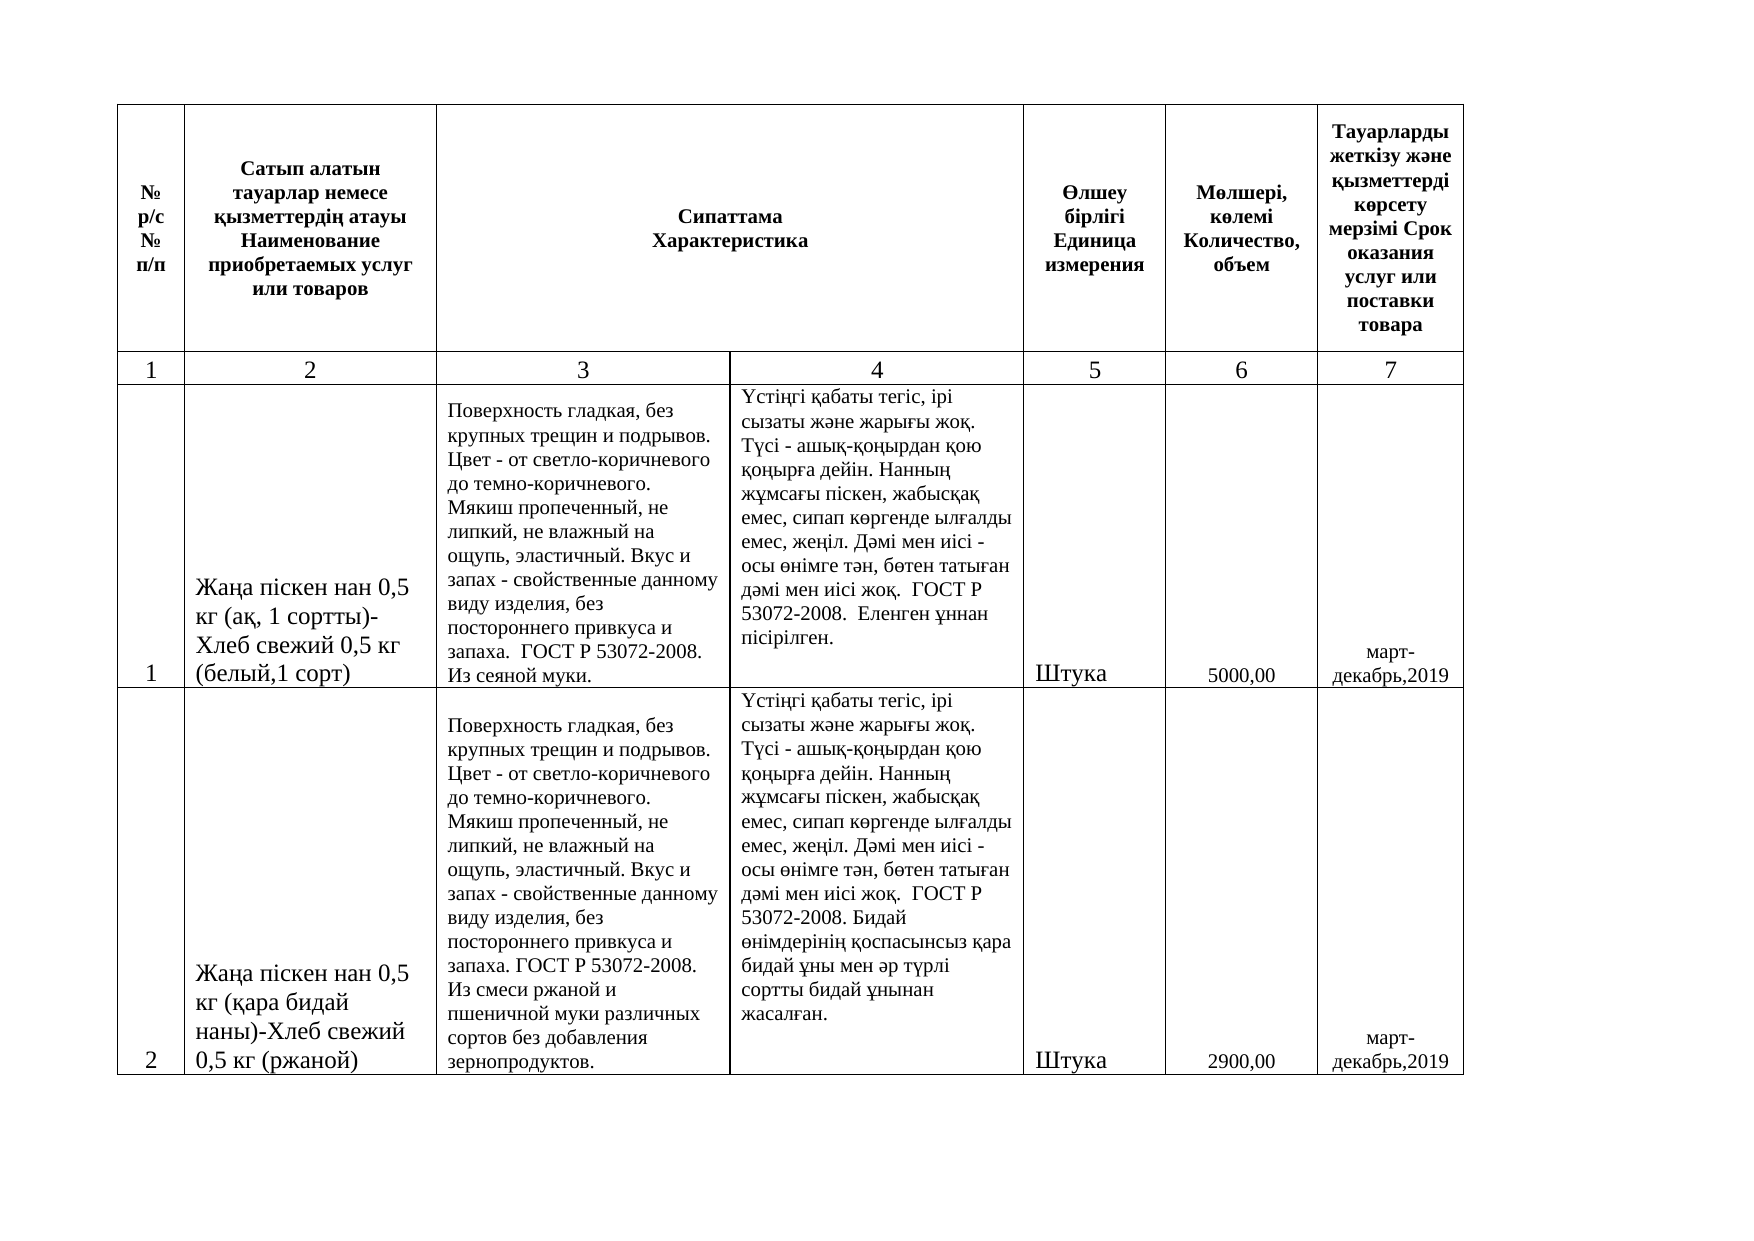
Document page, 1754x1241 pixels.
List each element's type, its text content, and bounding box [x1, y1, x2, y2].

table_header № р/с № п/п [118, 105, 184, 351]
table_cell 7 [1318, 352, 1463, 383]
table_cell март-декабрь,2019 [1318, 385, 1463, 687]
table_cell 1 [118, 352, 184, 383]
table_header Сатып алатын тауарлар немесе қызметтердің атауы Наименование приобретаемых услуг или товаров [185, 105, 436, 351]
table_cell 2 [185, 352, 436, 383]
table_header Мөлшері, көлемі Количество, объем [1166, 105, 1317, 351]
table_cell Үстіңгі қабаты тегіс, ірі сызаты және жарығы жоқ. Түсі - ашық-қоңырдан қою қоңырға дейін. Нанның жұмсағы піскен, жабысқақ емес, сипап көргенде ылғалды емес, жеңіл. Дәмі мен иісі - осы өнімге тән, бөтен татыған дәмі мен иісі жоқ. ГОСТ Р 53072-2008. Бидай өнімдерінің қоспасынсыз қара бидай ұны мен әр түрлі сортты бидай ұнынан жасалған. [731, 688, 1023, 1073]
table_cell Поверхность гладкая, без крупных трещин и подрывов. Цвет - от светло-коричневого до темно-коричневого. Мякиш пропеченный, не липкий, не влажный на ощупь, эластичный. Вкус и запах - свойственные данному виду изделия, без постороннего привкуса и запаха. ГОСТ Р 53072-2008. Из смеси ржаной и пшеничной муки различных сортов без добавления зернопродуктов. [437, 688, 729, 1073]
table_cell 1 [118, 385, 184, 687]
table_cell Жаңа піскен нан 0,5 кг (қара бидай наны)-Хлеб свежий 0,5 кг (ржаной) [185, 688, 436, 1073]
table_cell март-декабрь,2019 [1318, 688, 1463, 1073]
table_cell 2900,00 [1166, 688, 1317, 1073]
table_cell Штука [1024, 385, 1165, 687]
table_cell Жаңа піскен нан 0,5 кг (ақ, 1 сортты)-Хлеб свежий 0,5 кг (белый,1 сорт) [185, 385, 436, 687]
table_cell 2 [118, 688, 184, 1073]
table_header Өлшеу бірлігі Единица измерения [1024, 105, 1165, 351]
table_cell 3 [437, 352, 729, 383]
table_cell 4 [731, 352, 1023, 383]
table_cell 5000,00 [1166, 385, 1317, 687]
table_cell 6 [1166, 352, 1317, 383]
table_cell 5 [1024, 352, 1165, 383]
table_header Сипаттама Характеристика [437, 105, 1023, 351]
table_cell Штука [1024, 688, 1165, 1073]
table_cell Үстіңгі қабаты тегіс, ірі сызаты және жарығы жоқ. Түсі - ашық-қоңырдан қою қоңырға дейін. Нанның жұмсағы піскен, жабысқақ емес, сипап көргенде ылғалды емес, жеңіл. Дәмі мен иісі - осы өнімге тән, бөтен татыған дәмі мен иісі жоқ. ГОСТ Р 53072-2008. Еленген ұннан пісірілген. [731, 385, 1023, 687]
table_cell Поверхность гладкая, без крупных трещин и подрывов. Цвет - от светло-коричневого до темно-коричневого. Мякиш пропеченный, не липкий, не влажный на ощупь, эластичный. Вкус и запах - свойственные данному виду изделия, без постороннего привкуса и запаха. ГОСТ Р 53072-2008. Из сеяной муки. [437, 385, 729, 687]
table_header Тауарларды жеткізу және қызметтерді көрсету мерзімі Срок оказания услуг или поставки товара [1318, 105, 1463, 351]
